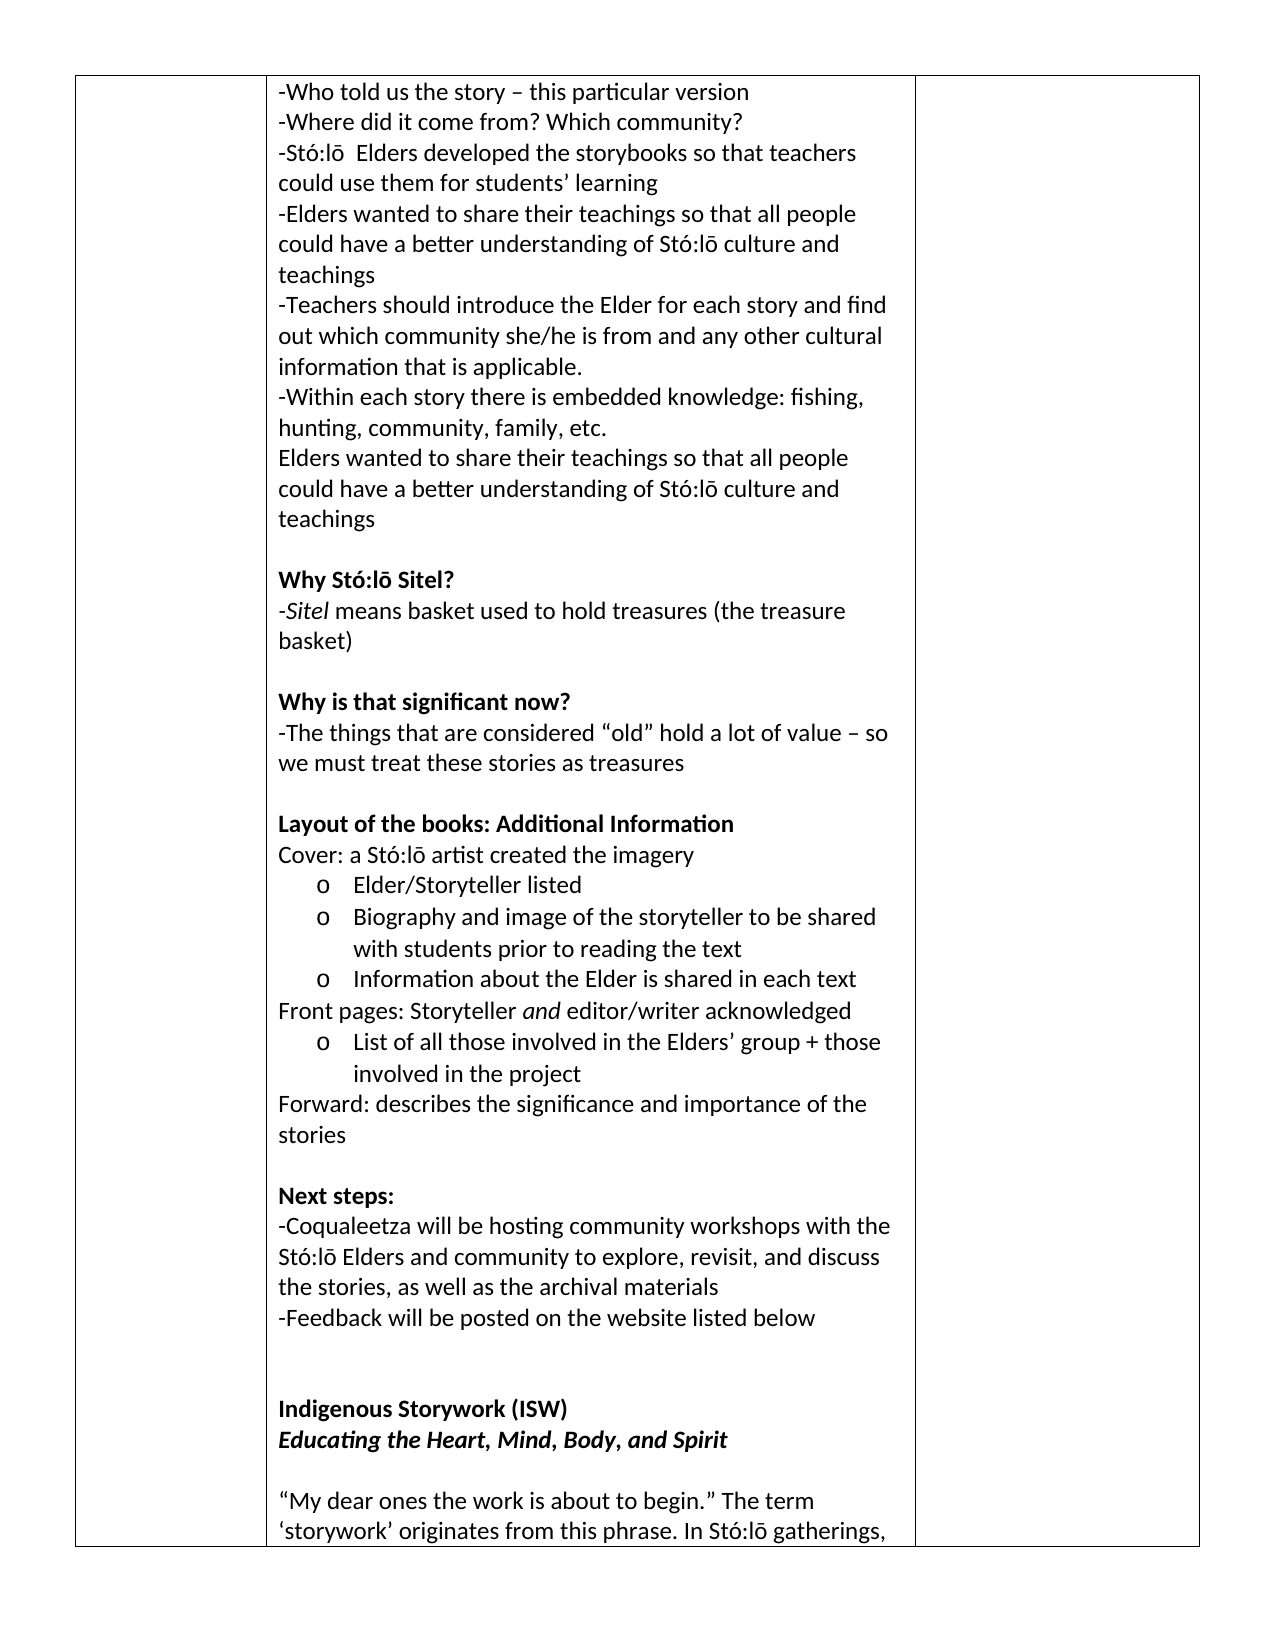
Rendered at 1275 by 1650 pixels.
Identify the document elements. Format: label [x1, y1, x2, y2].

table_cell [76, 76, 266, 1546]
table_cell [267, 76, 915, 1546]
table_cell [916, 76, 1199, 1546]
